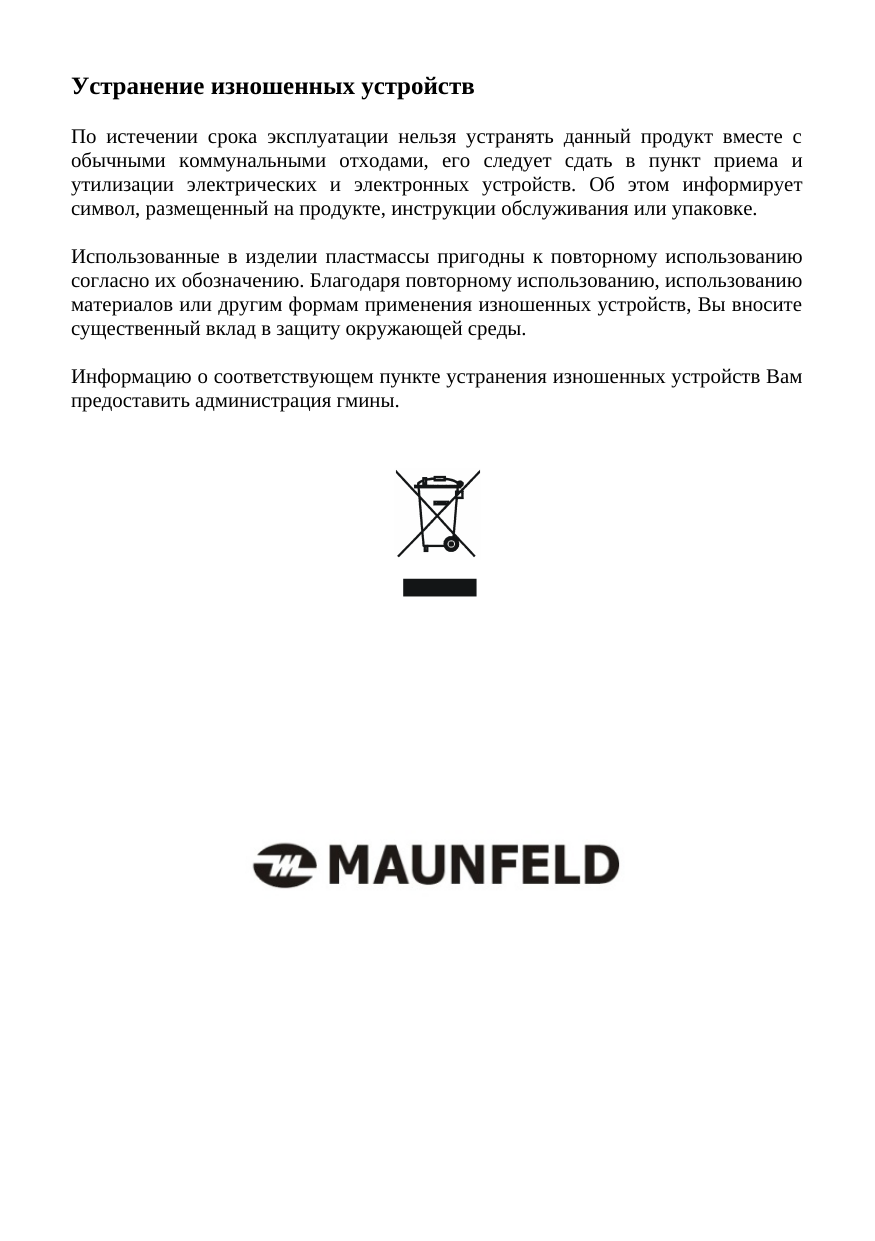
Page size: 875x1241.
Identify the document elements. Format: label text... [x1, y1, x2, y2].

text Информацию о соответствующем пункте устранения изношенных устройств Вам предоставить администрация гмины. [71, 364, 803, 412]
text По истечении срока эксплуатации нельзя устранять данный продукт вместе с обычными коммунальными отходами, его следует сдать в пункт приема и утилизации электрических и электронных устройств. Об этом информирует символ, размещенный на продукте, инструкции обслуживания или упаковке. [71, 123, 803, 220]
picture [237, 814, 637, 920]
text Использованные в изделии пластмассы пригодны к повторному использованию согласно их обозначению. Благодаря повторному использованию, использованию материалов или другим формам применения изношенных устройств, Вы вносите существенный вклад в защиту окружающей среды. [71, 244, 803, 340]
text Устранение изношенных устройств [71, 71, 803, 99]
